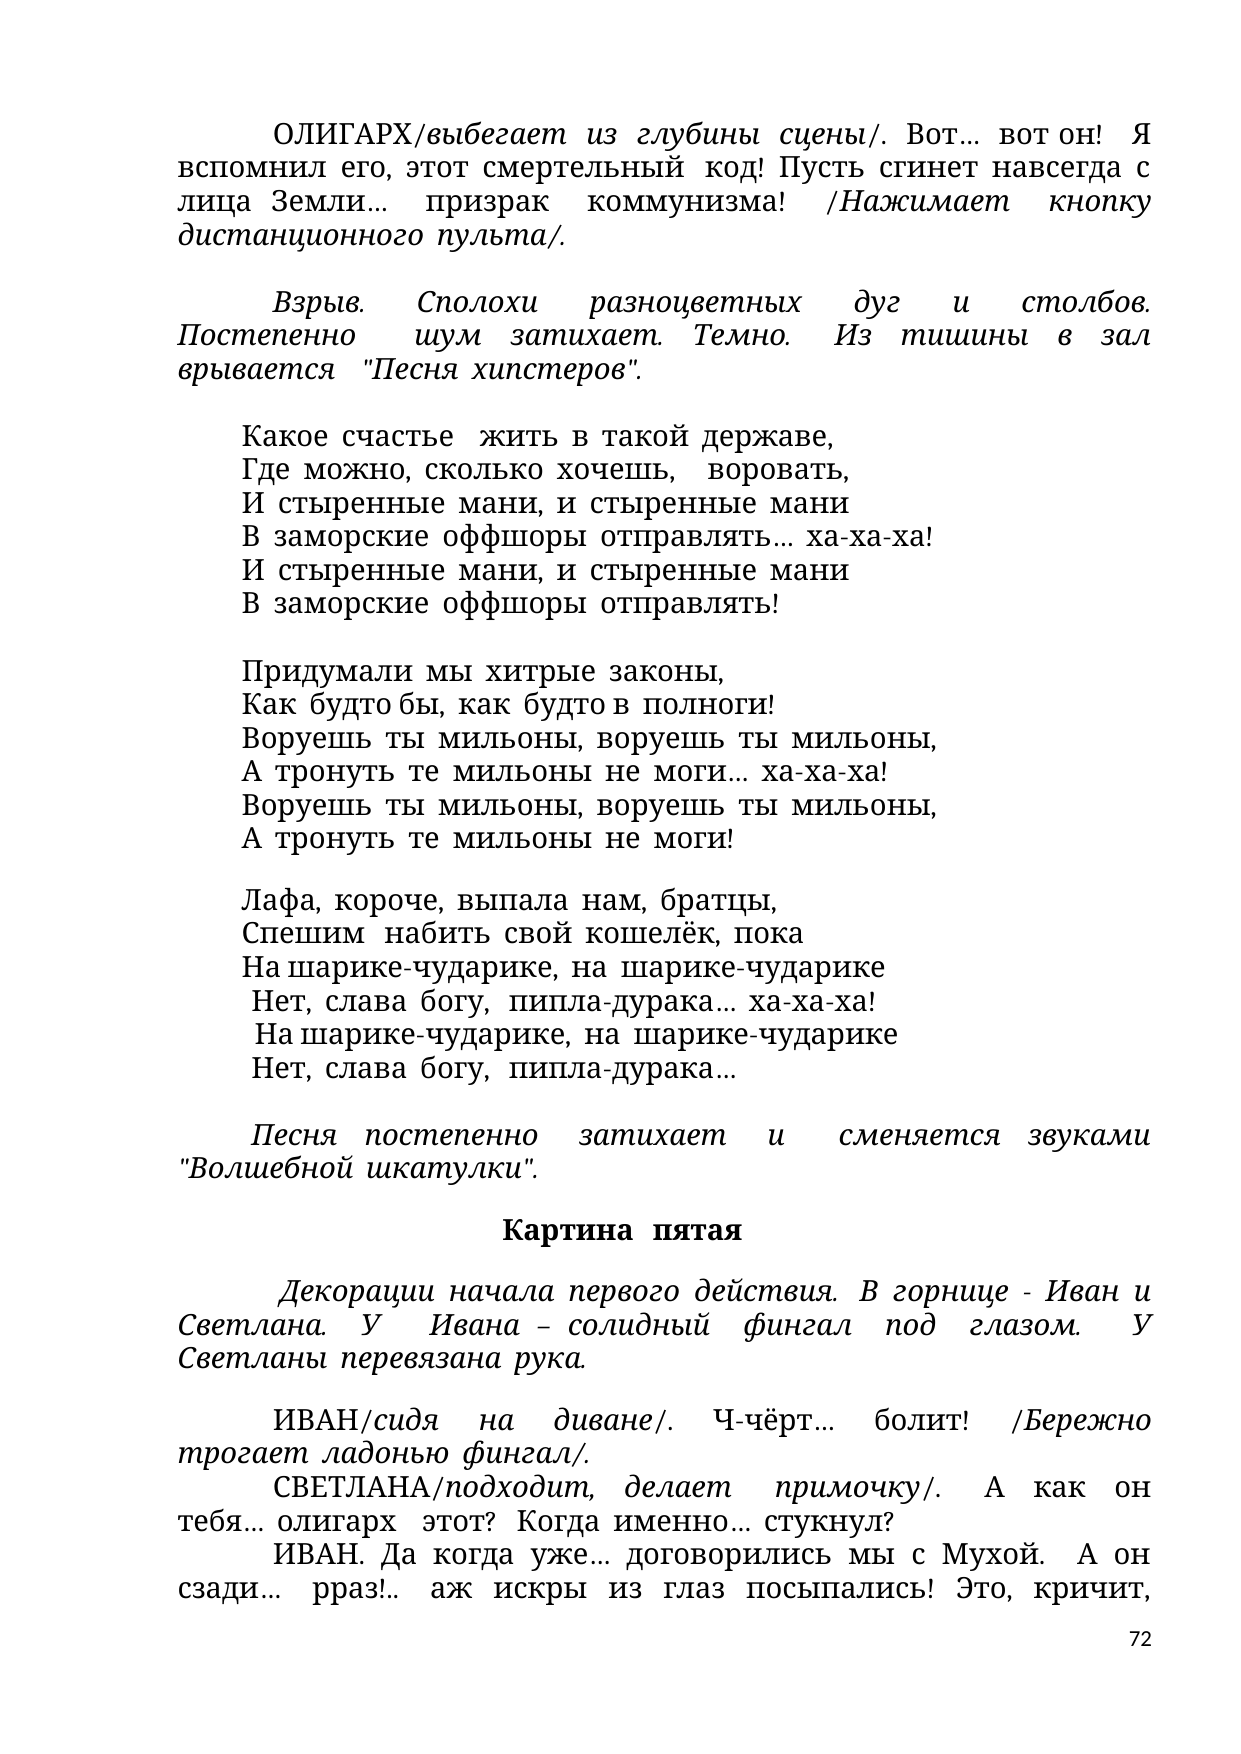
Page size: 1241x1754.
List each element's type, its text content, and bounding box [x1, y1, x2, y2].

text Придумали мы хитрые законы, [177, 655, 1152, 688]
text И стыренные мани, и стыренные мани [177, 487, 1152, 521]
text И стыренные мани, и стыренные мани [177, 554, 1152, 588]
text Какое счастье жить в такой державе, [177, 420, 1152, 453]
text Воруешь ты мильоны, воруешь ты мильоны, [177, 722, 1152, 755]
text Нет, слава богу, пипла-дурака… [177, 1052, 1152, 1085]
text На шарике-чударике, на шарике-чударике [177, 951, 1152, 985]
text ОЛИГАРХ/выбегает из глубины сцены/. Вот… вот он! Я вспомнил его, этот смертельный код! Пусть сгинет навсегда с лица Земли… призрак коммунизма! /Нажимает кнопку дистанционного пульта/. [177, 118, 1152, 252]
text Песня постепенно затихает и сменяется звуками "Волшебной шкатулки". [177, 1119, 1152, 1186]
text В заморские оффшоры отправлять! [177, 588, 1152, 621]
text Как будто бы, как будто в полноги! [177, 688, 1152, 722]
text СВЕТЛАНА/подходит, делает примочку/. А как он тебя… олигарх этот? Когда именно… стукнул? [177, 1471, 1152, 1538]
text Спешим набить свой кошелёк, пока [177, 918, 1152, 951]
text Картина пятая [177, 1214, 1152, 1247]
text Где можно, сколько хочешь, воровать, [177, 453, 1152, 487]
text А тронуть те мильоны не моги… ха-ха-ха! [177, 755, 1152, 789]
text Лафа, короче, выпала нам, братцы, [177, 884, 1152, 918]
text Нет, слава богу, пипла-дурака… ха-ха-ха! [177, 985, 1152, 1018]
text ИВАН/сидя на диване/. Ч-чёрт… болит! /Бережно трогает ладонью фингал/. [177, 1404, 1152, 1471]
text На шарике-чударике, на шарике-чударике [177, 1018, 1152, 1052]
text А тронуть те мильоны не моги! [177, 822, 1152, 856]
text Взрыв. Сполохи разноцветных дуг и столбов. Постепенно шум затихает. Темно. Из тишины в зал врывается "Песня хипстеров". [177, 286, 1152, 386]
text В заморские оффшоры отправлять… ха-ха-ха! [177, 521, 1152, 554]
text Воруешь ты мильоны, воруешь ты мильоны, [177, 789, 1152, 822]
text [177, 1538, 1152, 1605]
text Декорации начала первого действия. В горнице - Иван и Светлана. У Ивана – солидный фингал под глазом. У Светланы перевязана рука. [177, 1276, 1152, 1376]
